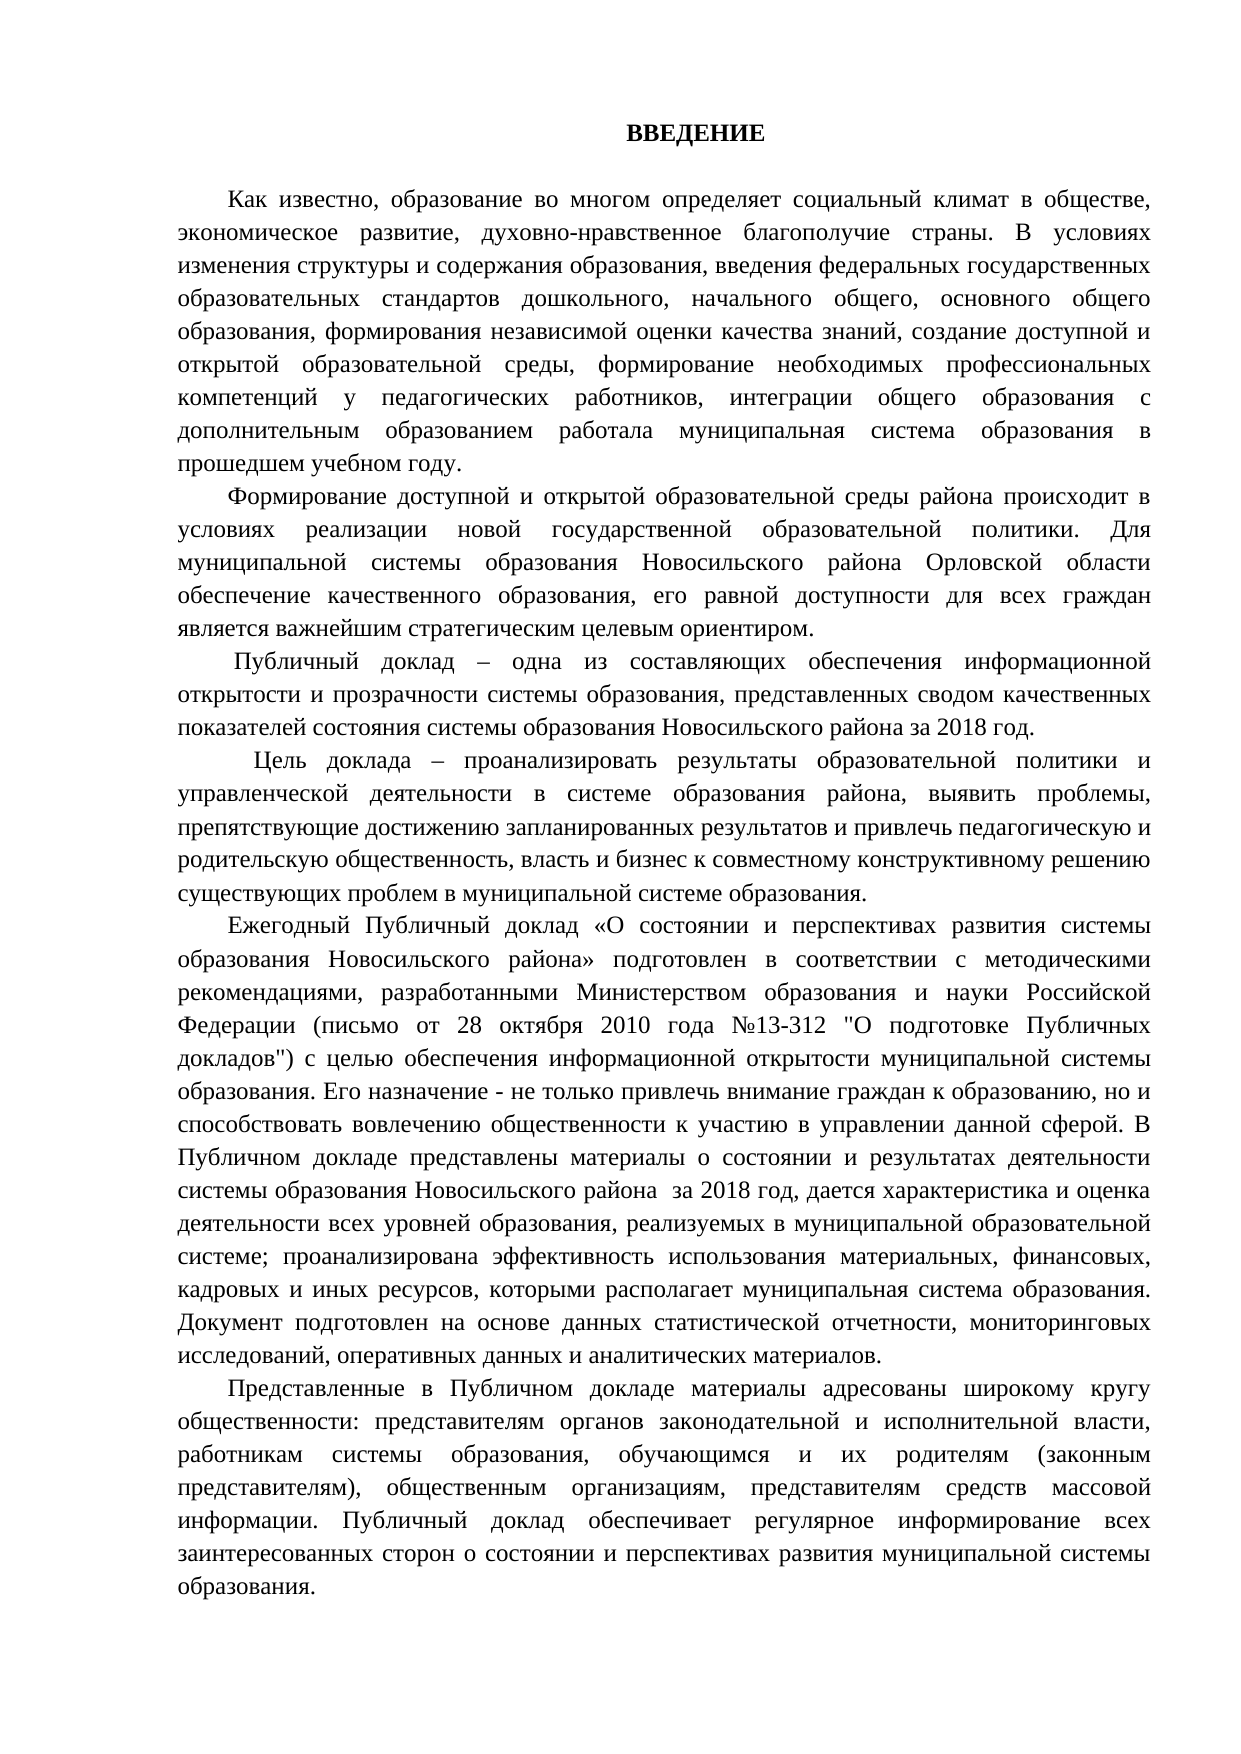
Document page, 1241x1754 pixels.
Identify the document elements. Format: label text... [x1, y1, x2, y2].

text Цель доклада – проанализировать результаты образовательной политики и управленческой деятельности в системе образования района, выявить проблемы, препятствующие достижению запланированных результатов и привлечь педагогическую и родительскую общественность, власть и бизнес к совместному конструктивному решению существующих проблем в муниципальной системе образования. [177, 746, 1152, 906]
text Публичный доклад – одна из составляющих обеспечения информационной открытости и прозрачности системы образования, представленных сводом качественных показателей состояния системы образования Новосильского района за 2018 год. [177, 646, 1152, 741]
text Как известно, образование во многом определяет социальный климат в обществе, экономическое развитие, духовно-нравственное благополучие страны. В условиях изменения структуры и содержания образования, введения федеральных государственных образовательных стандартов дошкольного, начального общего, основного общего образования, формирования независимой оценки качества знаний, создание доступной и открытой образовательной среды, формирование необходимых профессиональных компетенций у педагогических работников, интеграции общего образования с дополнительным образованием работала муниципальная система образования в прошедшем учебном году. [177, 184, 1152, 477]
text Ежегодный Публичный доклад «О состоянии и перспективах развития системы образования Новосильского района» подготовлен в соответствии с методическими рекомендациями, разработанными Министерством образования и науки Российской Федерации (письмо от 28 октября 2010 года №13-312 "О подготовке Публичных докладов") с целью обеспечения информационной открытости муниципальной системы образования. Его назначение - не только привлечь внимание граждан к образованию, но и способствовать вовлечению общественности к участию в управлении данной сферой. В Публичном докладе представлены материалы о состоянии и результатах деятельности системы образования Новосильского района за 2018 год, дается характеристика и оценка деятельности всех уровней образования, реализуемых в муниципальной образовательной системе; проанализирована эффективность использования материальных, финансовых, кадровых и иных ресурсов, которыми располагает муниципальная система образования. Документ подготовлен на основе данных статистической отчетности, мониторинговых исследований, оперативных данных и аналитических материалов. [177, 911, 1152, 1369]
text ВВЕДЕНИЕ [177, 118, 1152, 147]
text Формирование доступной и открытой образовательной среды района происходит в условиях реализации новой государственной образовательной политики. Для муниципальной системы образования Новосильского района Орловской области обеспечение качественного образования, его равной доступности для всех граждан является важнейшим стратегическим целевым ориентиром. [177, 481, 1152, 642]
text Представленные в Публичном докладе материалы адресованы широкому кругу общественности: представителям органов законодательной и исполнительной власти, работникам системы образования, обучающимся и их родителям (законным представителям), общественным организациям, представителям средств массовой информации. Публичный доклад обеспечивает регулярное информирование всех заинтересованных сторон о состоянии и перспективах развития муниципальной системы образования. [177, 1373, 1152, 1600]
